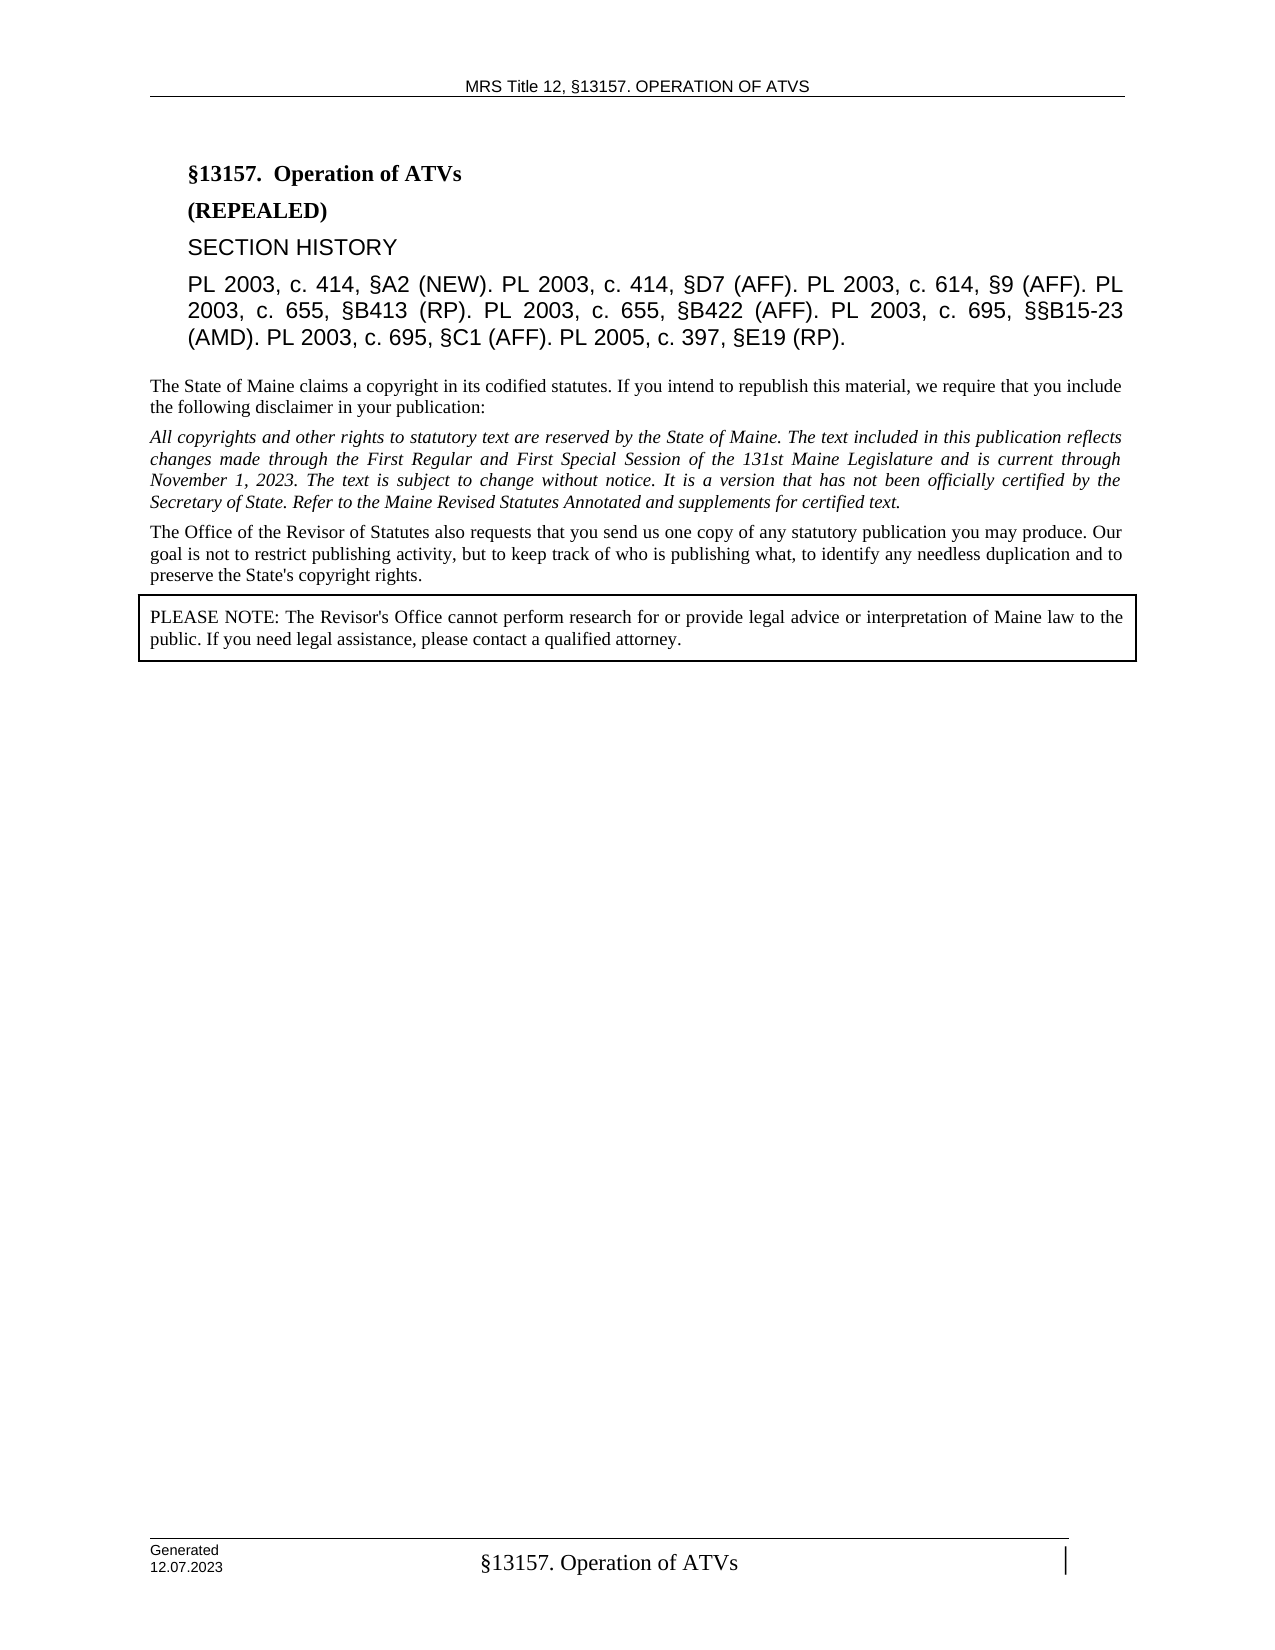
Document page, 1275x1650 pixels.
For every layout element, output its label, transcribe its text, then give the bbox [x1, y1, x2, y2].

text All copyrights and other rights to statutory text are reserved by the State of Maine. The text included in this publication reflects changes made through the First Regular and First Special Session of the 131st Maine Legislature and is current through November 1, 2023 . The text is subject to change without notice. It is a version that has not been officially certified by the Secretary of State. Refer to the Maine Revised Statutes Annotated and supplements for certified text. [150, 426, 1125, 512]
text The Office of the Revisor of Statutes also requests that you send us one copy of any statutory publication you may produce. Our goal is not to restrict publishing activity, but to keep track of who is publishing what, to identify any needless duplication and to preserve the State's copyright rights. [150, 521, 1125, 586]
text The State of Maine claims a copyright in its codified statutes. If you intend to republish this material, we require that you include the following disclaimer in your publication: [150, 375, 1125, 418]
text SECTION HISTORY [187, 234, 1125, 260]
text §13157. Operation of ATVs [187, 160, 1125, 187]
text PL 2003, c. 414, §A2 (NEW). PL 2003, c. 414, §D7 (AFF). PL 2003, c. 614, §9 (AFF). PL 2003, c. 655, §B413 (RP). PL 2003, c. 655, §B422 (AFF). PL 2003, c. 695, §§B15-23 (AMD). PL 2003, c. 695, §C1 (AFF). PL 2005, c. 397, §E19 (RP). [187, 271, 1125, 350]
text (REPEALED) [187, 197, 1125, 223]
text PLEASE NOTE: The Revisor's Office cannot perform research for or provide legal advice or interpretation of Maine law to the public. If you need legal assistance, please contact a qualified attorney. [140, 596, 1135, 660]
